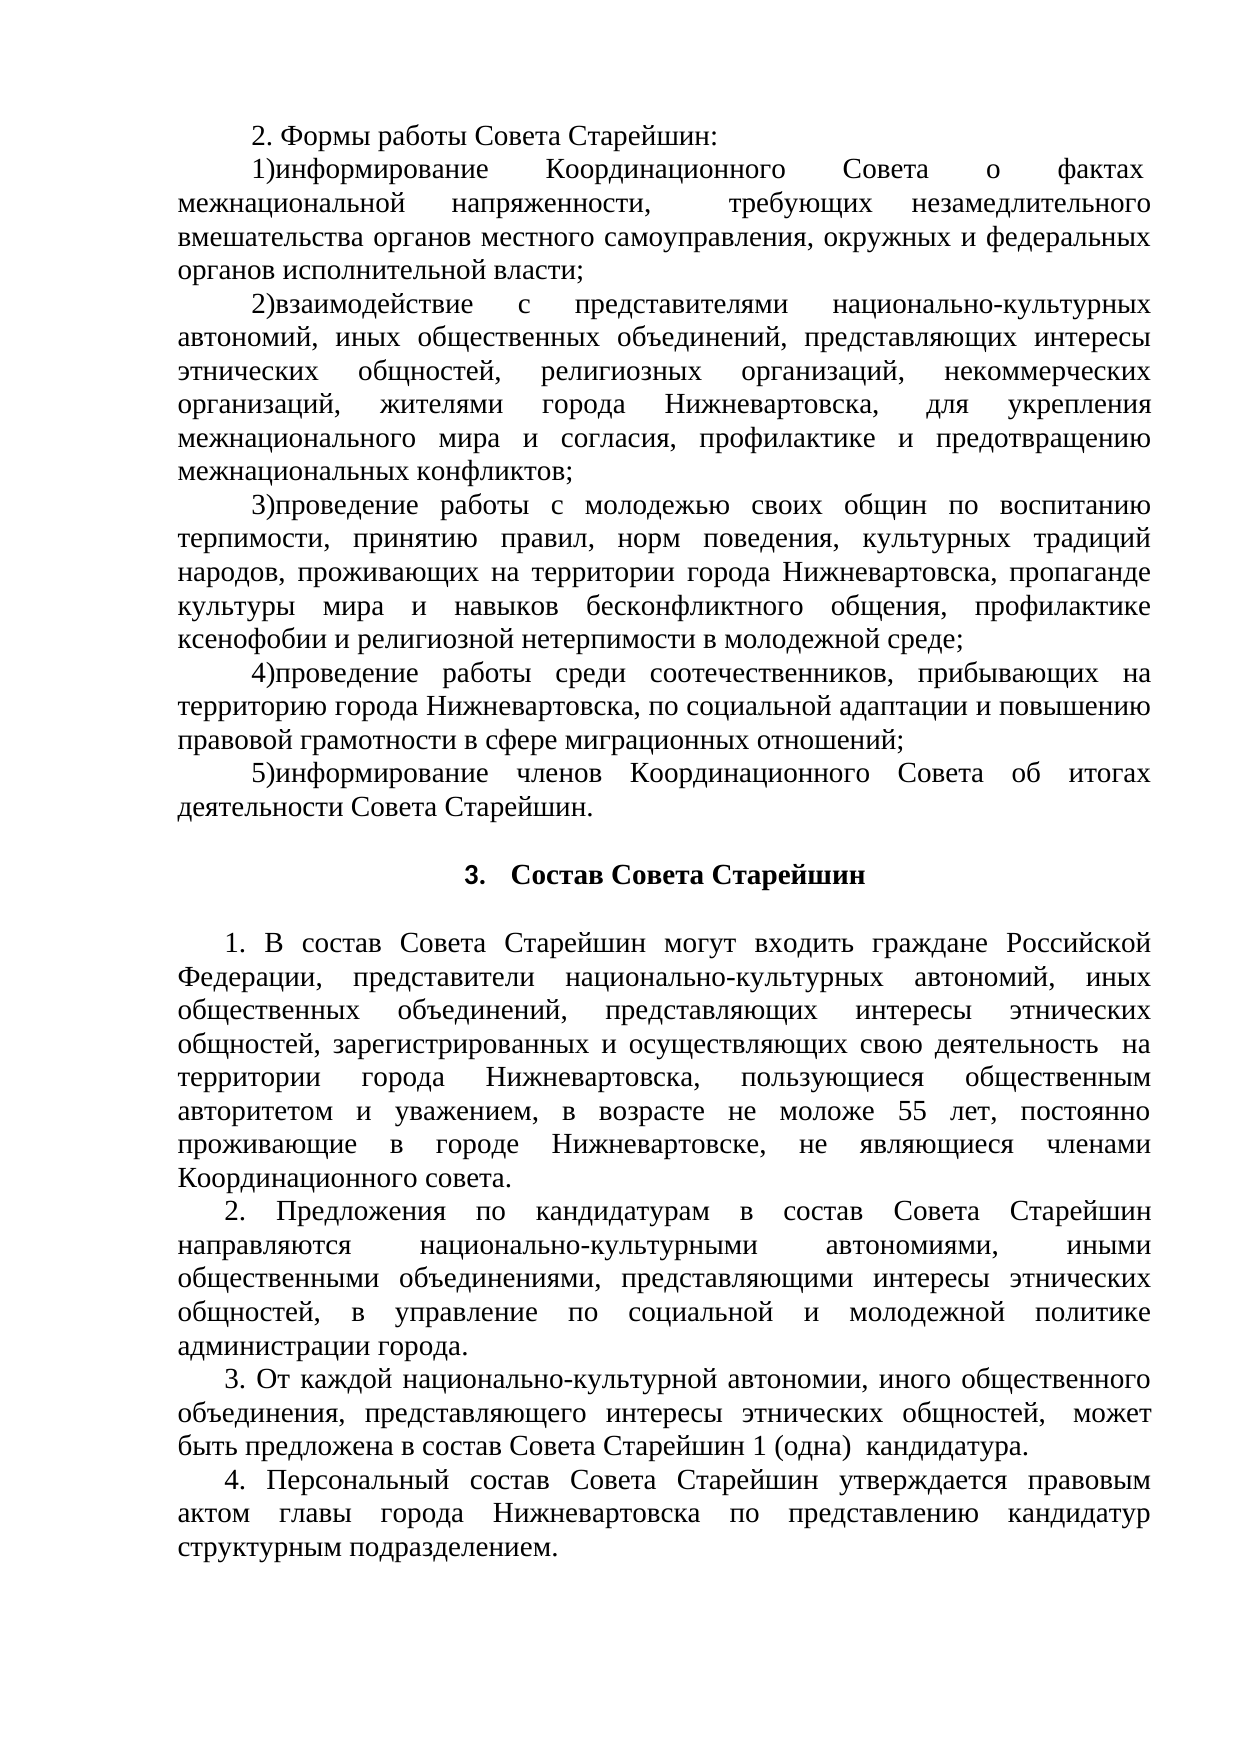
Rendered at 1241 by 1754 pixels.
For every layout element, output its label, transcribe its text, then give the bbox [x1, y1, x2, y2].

text 1)информирование Координационного Совета о фактах межнациональной напряженности, требующих незамедлительного вмешательства органов местного самоуправления, окружных и федеральных органов исполнительной власти; [177, 152, 1152, 286]
text 3)проведение работы с молодежью своих общин по воспитанию терпимости, принятию правил, норм поведения, культурных традиций народов, проживающих на территории города Нижневартовска, пропаганде культуры мира и навыков бесконфликтного общения, профилактике ксенофобии и религиозной нетерпимости в молодежной среде; [177, 487, 1152, 655]
text 2)взаимодействие с представителями национально-культурных автономий, иных общественных объединений, представляющих интересы этнических общностей, религиозных организаций, некоммерческих организаций, жителями города Нижневартовска, для укрепления межнационального мира и согласия, профилактике и предотвращению межнациональных конфликтов; [177, 286, 1152, 487]
text 1. В состав Совета Старейшин могут входить граждане Российской Федерации, представители национально-культурных автономий, иных общественных объединений, представляющих интересы этнических общностей, зарегистрированных и осуществляющих свою деятельность на территории города Нижневартовска, пользующиеся общественным авторитетом и уважением, в возрасте не моложе 55 лет, постоянно проживающие в городе Нижневартовске, не являющиеся членами Координационного совета. [177, 925, 1152, 1193]
text 4. Персональный состав Совета Старейшин утверждается правовым актом главы города Нижневартовска по представлению кандидатур структурным подразделением. [177, 1462, 1152, 1562]
text 5)информирование членов Координационного Совета об итогах деятельности Совета Старейшин. [177, 755, 1152, 822]
list Состав Совета Старейшин [177, 856, 1152, 892]
text 2. Формы работы Совета Старейшин: [251, 118, 1152, 152]
text 3. От каждой национально-культурной автономии, иного общественного объединения, представляющего интересы этнических общностей, может быть предложена в состав Совета Старейшин 1 (одна) кандидатура. [177, 1361, 1152, 1462]
text 2. Предложения по кандидатурам в состав Совета Старейшин направляются национально-культурными автономиями, иными общественными объединениями, представляющими интересы этнических общностей, в управление по социальной и молодежной политике администрации города. [177, 1193, 1152, 1361]
text 4)проведение работы среди соотечественников, прибывающих на территорию города Нижневартовска, по социальной адаптации и повышению правовой грамотности в сфере миграционных отношений; [177, 655, 1152, 755]
